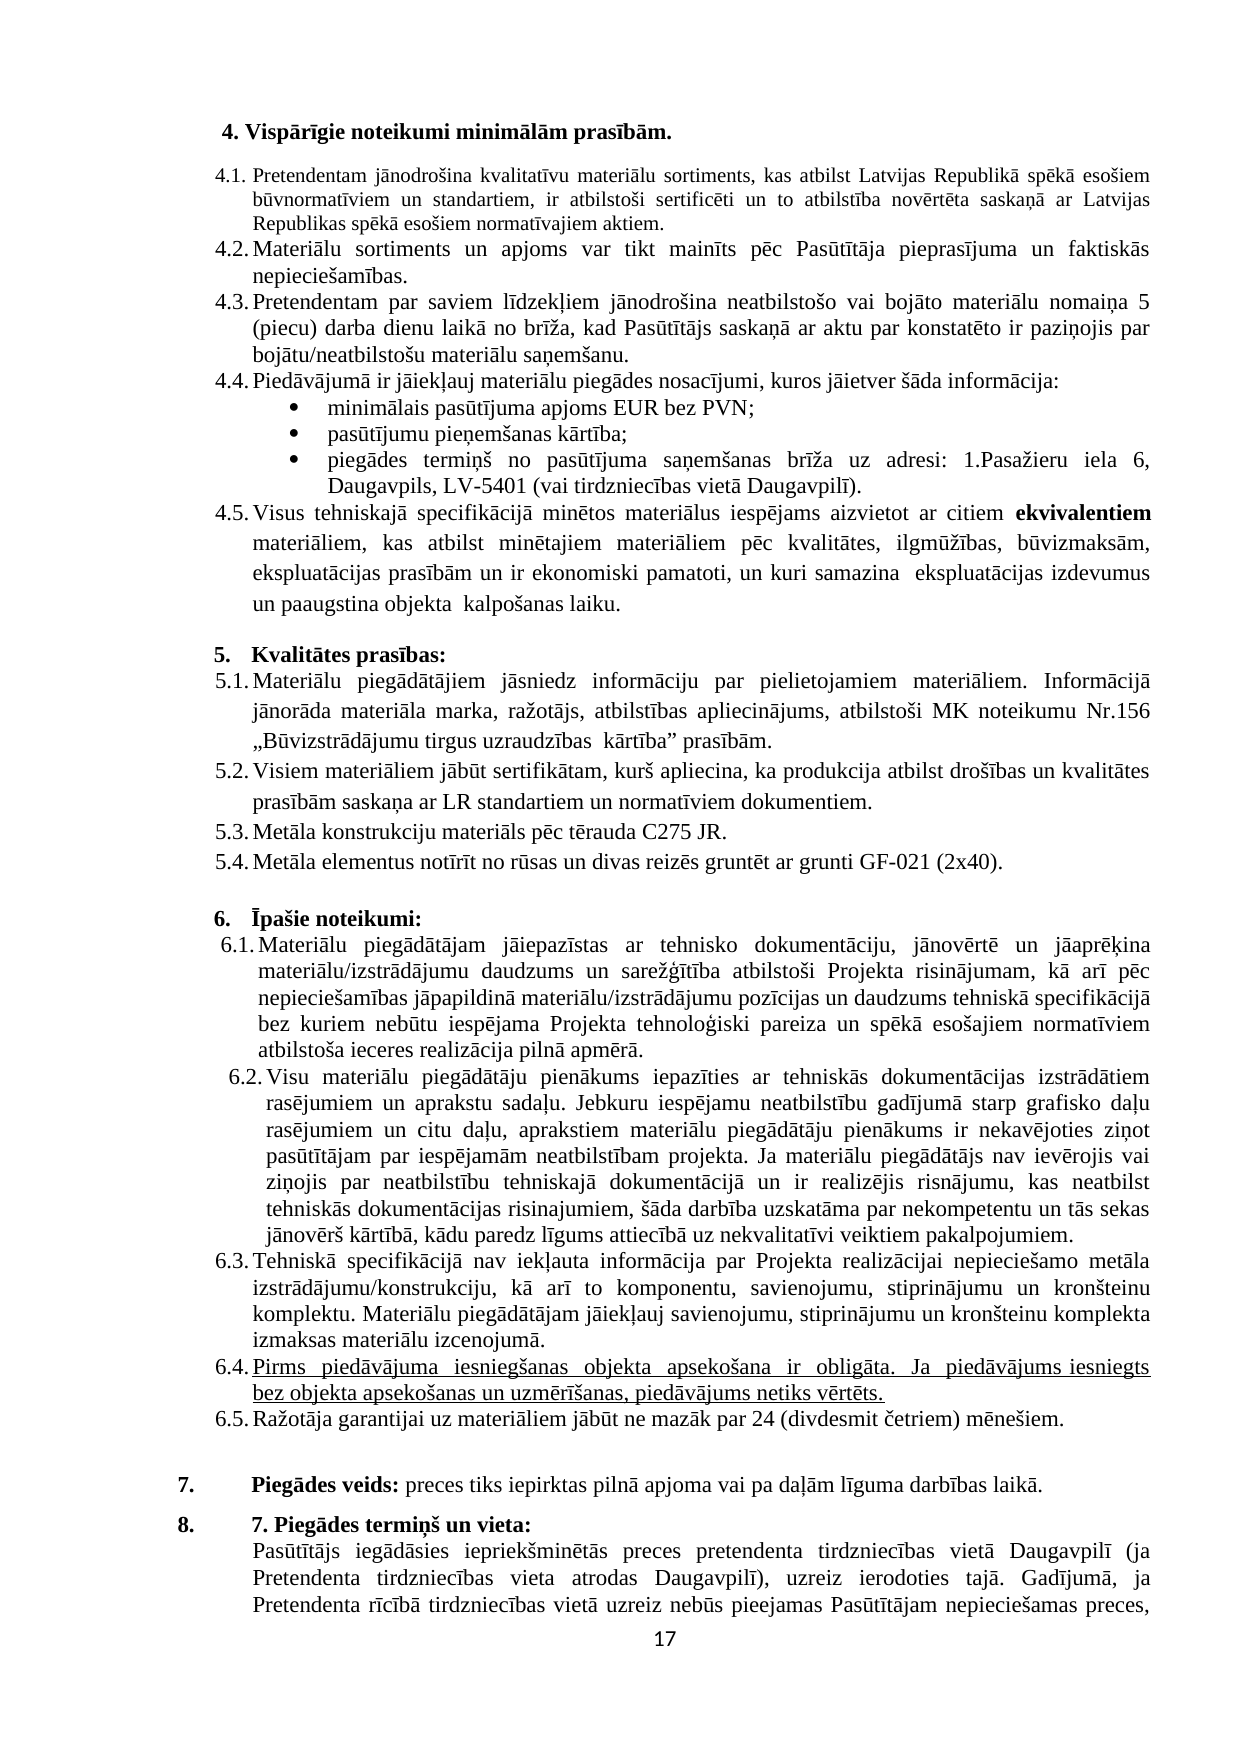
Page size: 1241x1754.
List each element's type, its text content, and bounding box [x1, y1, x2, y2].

list Metāla elementus notīrīt no rūsas un divas reizēs gruntēt ar grunti GF-021 (2x40). [215, 848, 1152, 874]
list Visu materiālu piegādātāju pienākums iepazīties ar tehniskās dokumentācijas izstrādātiem rasējumiem un aprakstu sadaļu. Jebkuru iespējamu neatbilstību gadījumā starp grafisko daļu rasējumiem un citu daļu, aprakstiem materiālu piegādātāju pienākums ir nekavējoties ziņot pasūtītājam par iespējamām neatbilstībam projekta. Ja materiālu piegādātājs nav ievērojis vai ziņojis par neatbilstību tehniskajā dokumentācijā un ir realizējis risnājumu, kas neatbilst tehniskās dokumentācijas risinajumiem, šāda darbība uzskatāma par nekompetentu un tās sekas jānovērš kārtībā, kādu paredz līgums attiecībā uz nekvalitatīvi veiktiem pakalpojumiem. [228, 1063, 1152, 1247]
list Visus tehniskajā specifikācijā minētos materiālus iespējams aizvietot ar citiem ekvivalentiem materiāliem, kas atbilst minētajiem materiāliem pēc kvalitātes, ilgmūžības, būvizmaksām, ekspluatācijas prasībām un ir ekonomiski pamatoti, un kuri samazina ekspluatācijas izdevumus un paaugstina objekta kalpošanas laiku. [215, 499, 1152, 616]
list Ražotāja garantijai uz materiāliem jābūt ne mazāk par 24 (divdesmit četriem) mēnešiem. [215, 1406, 1152, 1432]
list Pretendentam par saviem līdzekļiem jānodrošina neatbilstošo vai bojāto materiālu nomaiņa 5 (piecu) darba dienu laikā no brīža, kad Pasūtītājs saskaņā ar aktu par konstatēto ir paziņojis par bojātu/neatbilstošu materiālu saņemšanu. [215, 288, 1152, 367]
list Materiālu piegādātājiem jāsniedz informāciju par pielietojamiem materiāliem. Informācijā jānorāda materiāla marka, ražotājs, atbilstības apliecinājums, atbilstoši MK noteikumu Nr.156 „Būvizstrādājumu tirgus uzraudzības kārtība” prasībām. [215, 667, 1152, 754]
list Pirms piedāvājuma iesniegšanas objekta apsekošana ir obligāta. Ja piedāvājums iesniegts bez objekta apsekošanas un uzmērīšanas, piedāvājums netiks vērtēts. [215, 1353, 1152, 1406]
list Metāla konstrukciju materiāls pēc tērauda C275 JR. [215, 818, 1152, 844]
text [252, 1537, 1152, 1618]
text 7. Piegādes veids: preces tiks iepirktas pilnā apjoma vai pa daļām līguma darbības laikā. [177, 1471, 1152, 1498]
list Kvalitātes prasības: [213, 641, 1152, 667]
text 8. 7. Piegādes termiņš un vieta: [177, 1511, 1152, 1537]
list pasūtījumu pieņemšanas kārtība; [290, 420, 1152, 446]
list Piedāvājumā ir jāiekļauj materiālu piegādes nosacījumi, kuros jāietver šāda informācija: [215, 367, 1152, 393]
list Pretendentam jānodrošina kvalitatīvu materiālu sortiments, kas atbilst Latvijas Republikā spēkā esošiem būvnormatīviem un standartiem, ir atbilstoši sertificēti un to atbilstība novērtēta saskaņā ar Latvijas Republikas spēkā esošiem normatīvajiem aktiem. [215, 163, 1152, 235]
text 4. Vispārīgie noteikumi minimālām prasībām. [222, 118, 1152, 144]
list Materiālu sortiments un apjoms var tikt mainīts pēc Pasūtītāja pieprasījuma un faktiskās nepieciešamības. [215, 235, 1152, 288]
list Materiālu piegādātājam jāiepazīstas ar tehnisko dokumentāciju, jānovērtē un jāaprēķina materiālu/izstrādājumu daudzums un sarežģītība atbilstoši Projekta risinājumam, kā arī pēc nepieciešamības jāpapildinā materiālu/izstrādājumu pozīcijas un daudzums tehniskā specifikācijā bez kuriem nebūtu iespējama Projekta tehnoloģiski pareiza un spēkā esošajiem normatīviem atbilstoša ieceres realizācija pilnā apmērā. [220, 931, 1152, 1063]
list minimālais pasūtījuma apjoms EUR bez PVN; [290, 393, 1152, 420]
list Tehniskā specifikācijā nav iekļauta informācija par Projekta realizācijai nepieciešamo metāla izstrādājumu/konstrukciju, kā arī to komponentu, savienojumu, stiprinājumu un kronšteinu komplektu. Materiālu piegādātājam jāiekļauj savienojumu, stiprinājumu un kronšteinu komplekta izmaksas materiālu izcenojumā. [215, 1247, 1152, 1353]
list Visiem materiāliem jābūt sertifikātam, kurš apliecina, ka produkcija atbilst drošības un kvalitātes prasībām saskaņa ar LR standartiem un normatīviem dokumentiem. [215, 758, 1152, 814]
list piegādes termiņš no pasūtījuma saņemšanas brīža uz adresi: 1.Pasažieru iela 6, Daugavpils, LV-5401 (vai tirdzniecības vietā Daugavpilī). [290, 446, 1152, 499]
list Īpašie noteikumi: [213, 905, 1152, 931]
